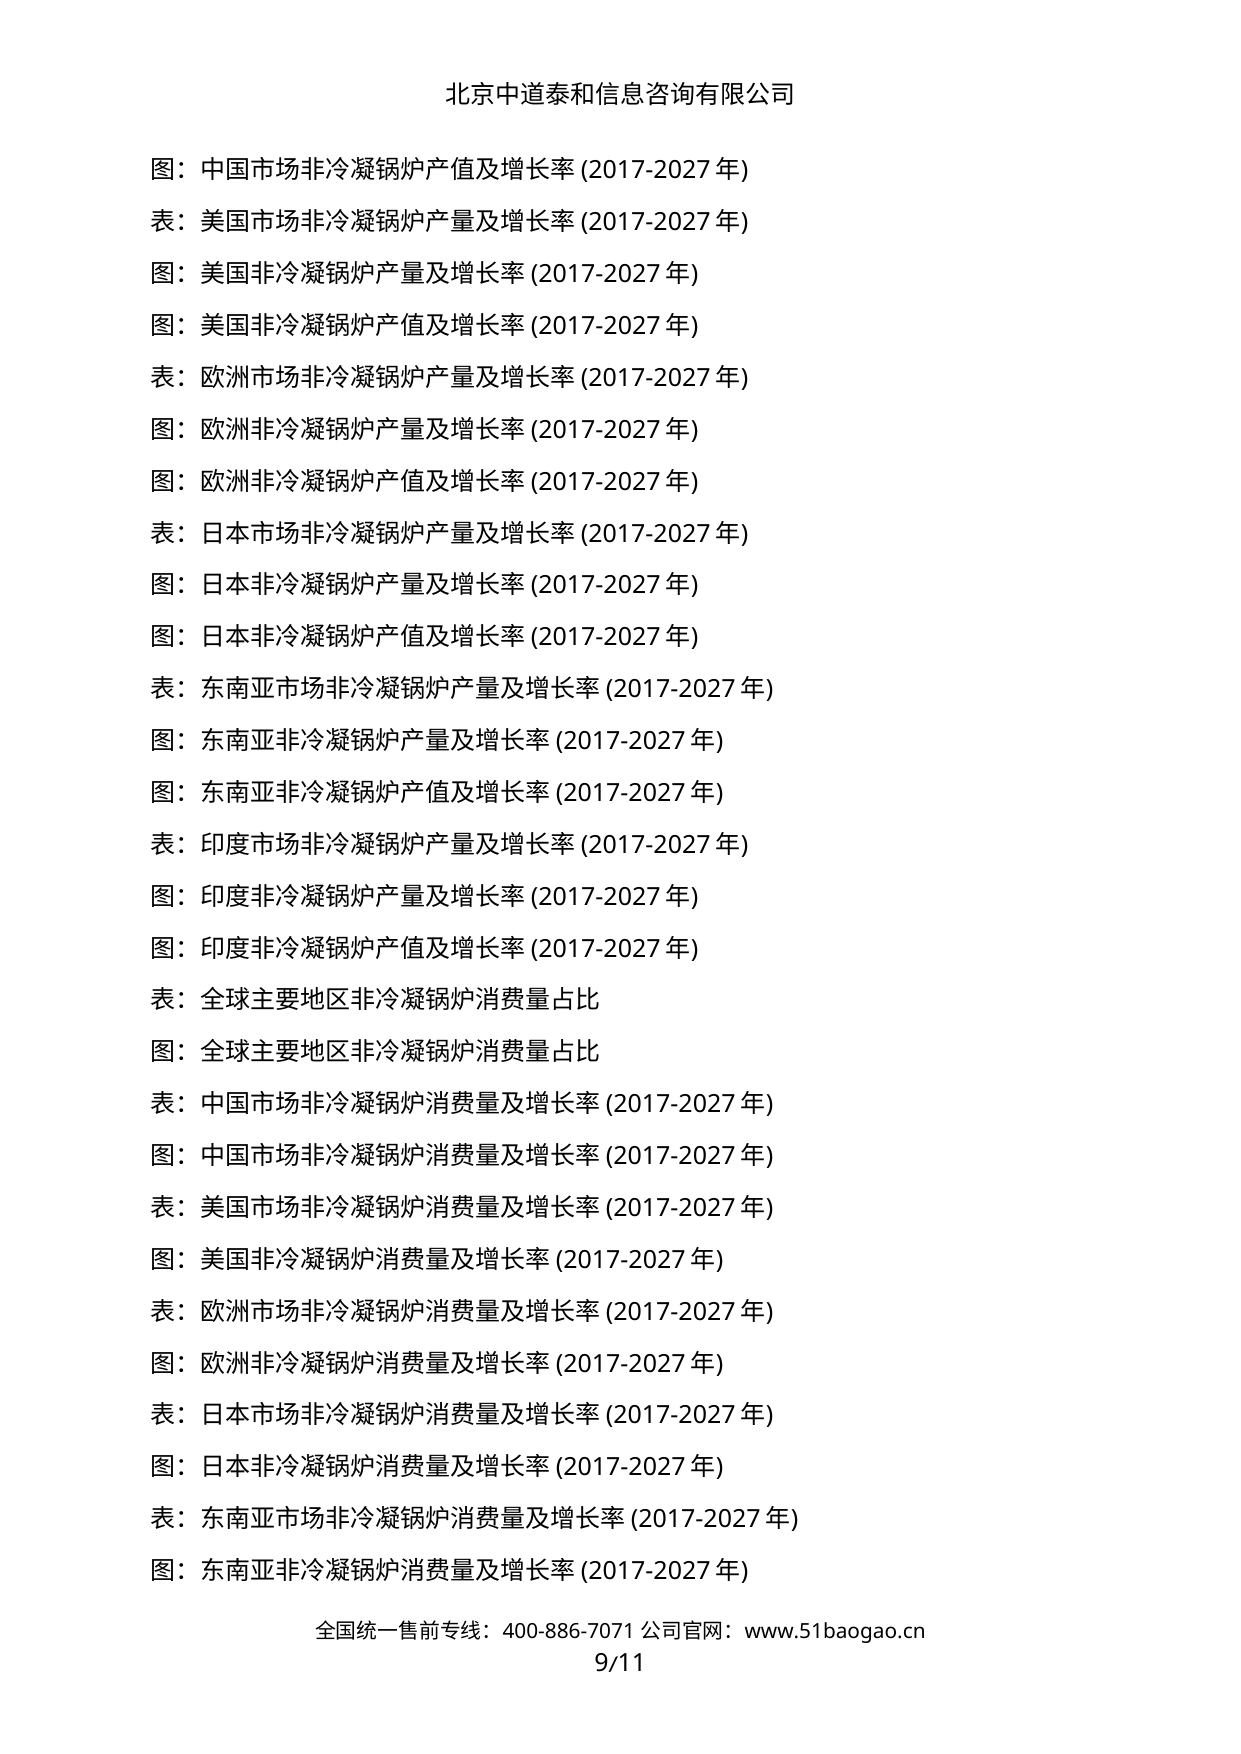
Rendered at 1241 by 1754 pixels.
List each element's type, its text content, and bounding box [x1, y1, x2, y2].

text 表：印度市场非冷凝锅炉产量及增长率 (2017-2027年) [150, 824, 1090, 861]
text 图：印度非冷凝锅炉产量及增长率 (2017-2027年) [150, 876, 1090, 912]
text 图：美国非冷凝锅炉产值及增长率 (2017-2027年) [150, 306, 1090, 342]
text 图：东南亚非冷凝锅炉产值及增长率 (2017-2027年) [150, 772, 1090, 809]
text 图：欧洲非冷凝锅炉产值及增长率 (2017-2027年) [150, 461, 1090, 497]
text 表：欧洲市场非冷凝锅炉产量及增长率 (2017-2027年) [150, 357, 1090, 394]
text 图：欧洲非冷凝锅炉消费量及增长率 (2017-2027年) [150, 1343, 1090, 1379]
text 图：中国市场非冷凝锅炉消费量及增长率 (2017-2027年) [150, 1136, 1090, 1172]
text 图：东南亚非冷凝锅炉产量及增长率 (2017-2027年) [150, 721, 1090, 757]
text 表：日本市场非冷凝锅炉产量及增长率 (2017-2027年) [150, 513, 1090, 549]
text 图：欧洲非冷凝锅炉产量及增长率 (2017-2027年) [150, 409, 1090, 446]
text 表：美国市场非冷凝锅炉产量及增长率 (2017-2027年) [150, 202, 1090, 238]
text 图：日本非冷凝锅炉产量及增长率 (2017-2027年) [150, 565, 1090, 601]
text 表：欧洲市场非冷凝锅炉消费量及增长率 (2017-2027年) [150, 1291, 1090, 1327]
text 图：日本非冷凝锅炉消费量及增长率 (2017-2027年) [150, 1447, 1090, 1483]
text 表：东南亚市场非冷凝锅炉产量及增长率 (2017-2027年) [150, 669, 1090, 705]
text 图：全球主要地区非冷凝锅炉消费量占比 [150, 1032, 1090, 1068]
text 表：日本市场非冷凝锅炉消费量及增长率 (2017-2027年) [150, 1395, 1090, 1431]
text 图：东南亚非冷凝锅炉消费量及增长率 (2017-2027年) [150, 1551, 1090, 1587]
text 图：美国非冷凝锅炉产量及增长率 (2017-2027年) [150, 254, 1090, 290]
text 图：印度非冷凝锅炉产值及增长率 (2017-2027年) [150, 928, 1090, 964]
text 表：全球主要地区非冷凝锅炉消费量占比 [150, 980, 1090, 1016]
text 图：中国市场非冷凝锅炉产值及增长率 (2017-2027年) [150, 150, 1090, 186]
text 图：美国非冷凝锅炉消费量及增长率 (2017-2027年) [150, 1239, 1090, 1276]
text 图：日本非冷凝锅炉产值及增长率 (2017-2027年) [150, 617, 1090, 653]
text 表：东南亚市场非冷凝锅炉消费量及增长率 (2017-2027年) [150, 1499, 1090, 1535]
text 表：美国市场非冷凝锅炉消费量及增长率 (2017-2027年) [150, 1187, 1090, 1224]
text 表：中国市场非冷凝锅炉消费量及增长率 (2017-2027年) [150, 1084, 1090, 1120]
